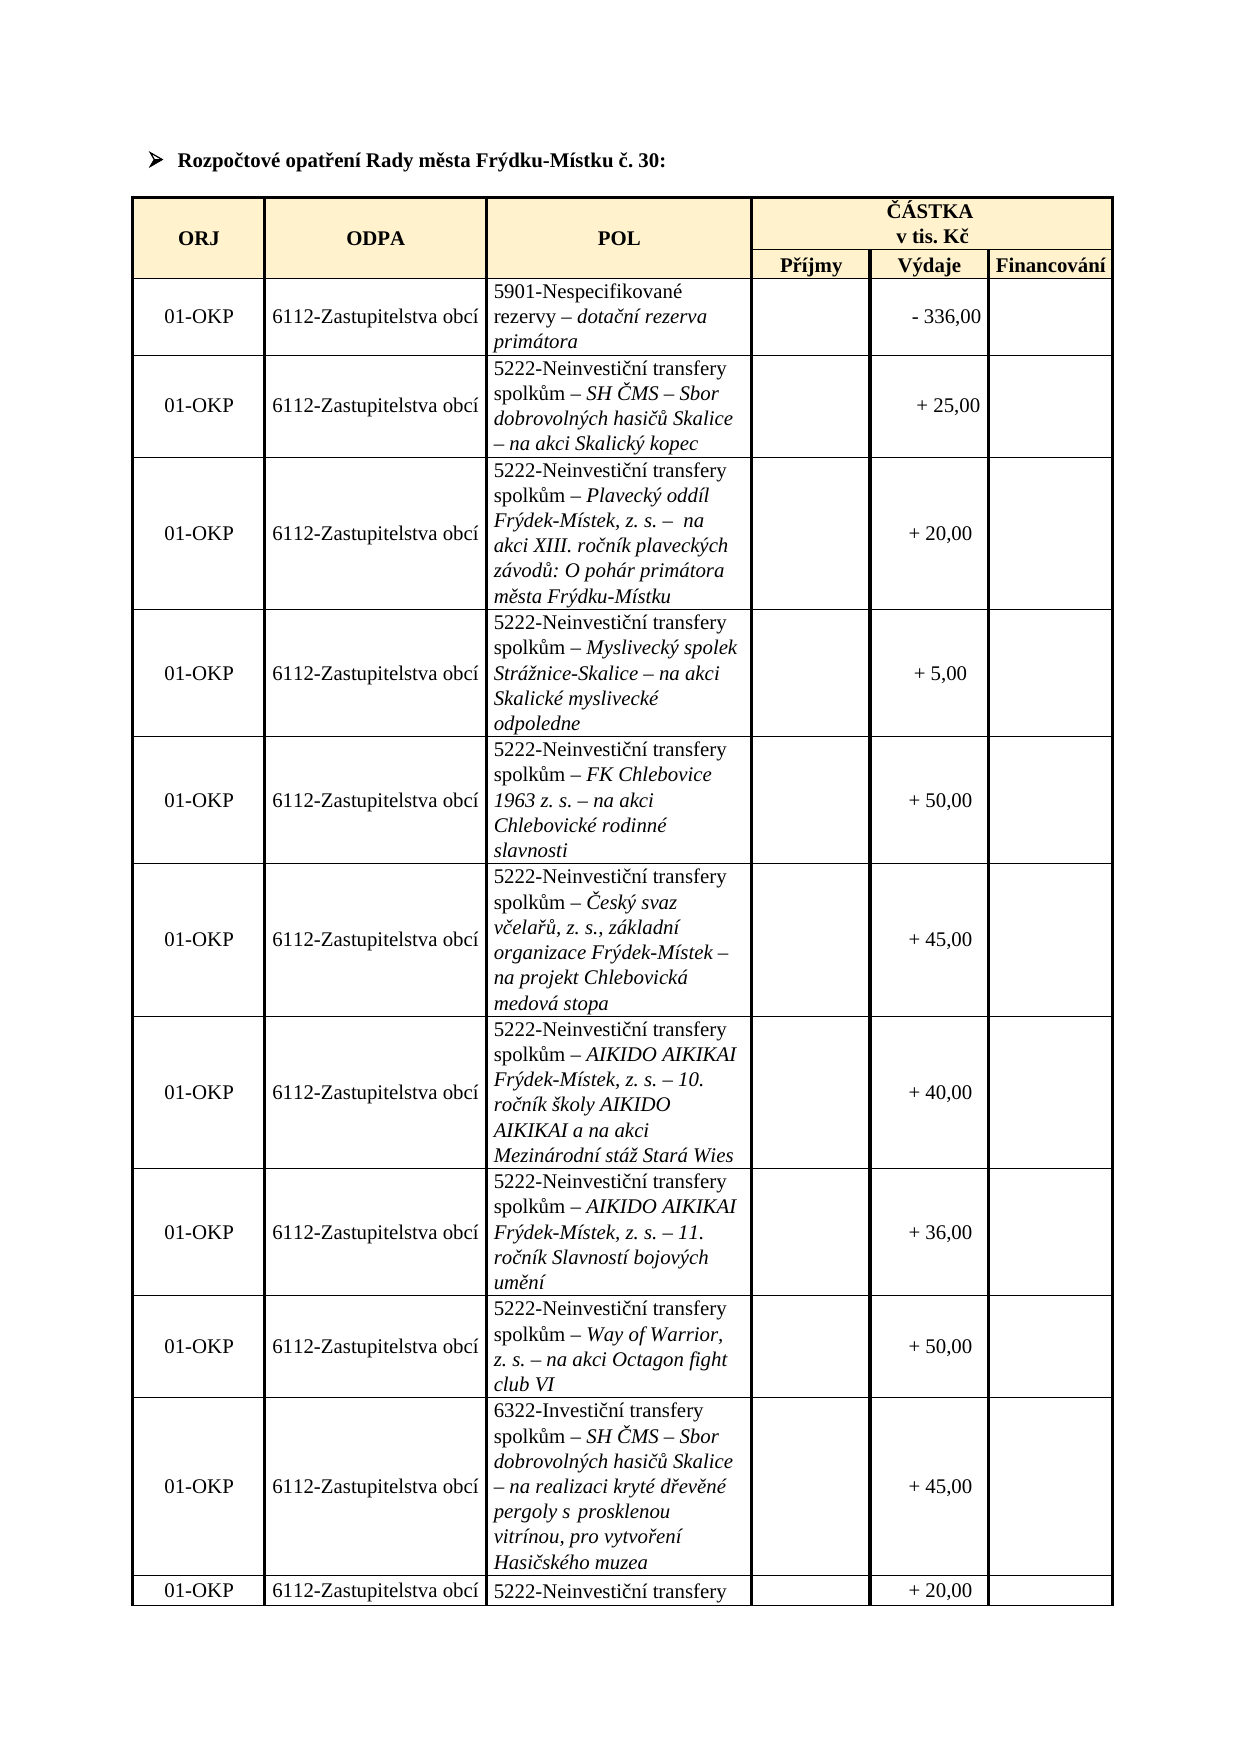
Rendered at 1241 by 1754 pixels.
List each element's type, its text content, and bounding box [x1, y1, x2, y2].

table_cell [990, 1576, 1111, 1605]
table_cell + 36,00 [872, 1169, 987, 1295]
table_cell 5222-Neinvestiční transfery spolkům – AIKIDO AIKIKAI Frýdek-Místek, z. s. – 11. ročník Slavností bojových umění [488, 1169, 750, 1295]
table_cell + 45,00 [872, 864, 987, 1016]
table_cell + 5,00 [872, 610, 987, 736]
table_cell 5222-Neinvestiční transfery spolkům – FK Chlebovice 1963 z. s. – na akci Chlebovické rodinné slavnosti [488, 737, 750, 863]
table_cell + 20,00 [872, 1576, 987, 1605]
table_cell 01-OKP [134, 737, 263, 863]
table_cell 5222-Neinvestiční transfery spolkům – Way of Warrior, z. s. – na akci Octagon fight club VI [488, 1296, 750, 1397]
table_cell 01-OKP [134, 356, 263, 457]
table_cell 5901-Nespecifikované rezervy – dotační rezerva primátora [488, 279, 750, 354]
table_cell 01-OKP [134, 1017, 263, 1168]
table_cell + 20,00 [872, 458, 987, 609]
table_cell 6112-Zastupitelstva obcí [266, 1296, 485, 1397]
table_cell [990, 1169, 1111, 1295]
table_header ORJ [134, 199, 263, 278]
table_cell [753, 1398, 868, 1575]
table_cell 6112-Zastupitelstva obcí [266, 356, 485, 457]
table_cell [990, 1296, 1111, 1397]
table_cell [753, 1017, 868, 1168]
table_cell [753, 1296, 868, 1397]
table_cell Financování [990, 250, 1111, 278]
table_cell 01-OKP [134, 1398, 263, 1575]
table_cell [753, 737, 868, 863]
table_cell 5222-Neinvestiční transfery spolkům – Český svaz včelařů, z. s., základní organizace Frýdek-Místek – na projekt Chlebovická medová stopa [488, 864, 750, 1016]
table_cell 6322-Investiční transfery spolkům – SH ČMS – Sbor dobrovolných hasičů Skalice – na realizaci kryté dřevěné pergoly s prosklenou vitrínou, pro vytvoření Hasičského muzea [488, 1398, 750, 1575]
table_cell [753, 864, 868, 1016]
table_cell + 40,00 [872, 1017, 987, 1168]
table_cell 01-OKP [134, 279, 263, 354]
table_header ČÁSTKA v tis. Kč [753, 199, 1111, 249]
table_cell + 50,00 [872, 737, 987, 863]
table_cell 01-OKP [134, 864, 263, 1016]
table_cell 01-OKP [134, 610, 263, 736]
table_cell + 50,00 [872, 1296, 987, 1397]
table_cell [266, 1576, 485, 1605]
table_cell - 336,00 [872, 279, 987, 354]
table_cell [990, 1017, 1111, 1168]
table_header POL [488, 199, 750, 278]
table_cell 5222-Neinvestiční transfery spolkům – Plavecký oddíl Frýdek-Místek, z. s. – na akci XIII. ročník plaveckých závodů: O pohár primátora města Frýdku-Místku [488, 458, 750, 609]
table_cell + 45,00 [872, 1398, 987, 1575]
table_cell Výdaje [872, 250, 987, 278]
table_cell 6112-Zastupitelstva obcí [266, 1398, 485, 1575]
table_header ODPA [266, 199, 485, 278]
table_cell [990, 864, 1111, 1016]
list Rozpočtové opatření Rady města Frýdku-Místku č. 30: [148, 148, 1093, 172]
table_cell 6112-Zastupitelstva obcí [266, 279, 485, 354]
table_cell 5222-Neinvestiční transfery spolkům – SH ČMS – Sbor dobrovolných hasičů Skalice – na akci Skalický kopec [488, 356, 750, 457]
table_cell [990, 610, 1111, 736]
table_cell 01-OKP [134, 1296, 263, 1397]
table_cell 01-OKP [134, 458, 263, 609]
table_cell Příjmy [753, 250, 868, 278]
table_cell 6112-Zastupitelstva obcí [266, 610, 485, 736]
table_cell 6112-Zastupitelstva obcí [266, 458, 485, 609]
table_cell 6112-Zastupitelstva obcí [266, 737, 485, 863]
table_cell 6112-Zastupitelstva obcí [266, 1017, 485, 1168]
table_cell 6112-Zastupitelstva obcí [266, 864, 485, 1016]
table_cell [990, 356, 1111, 457]
table_cell [990, 458, 1111, 609]
table_cell [990, 737, 1111, 863]
table_cell 01-OKP [134, 1169, 263, 1295]
table_cell 5222-Neinvestiční transfery spolkům – AIKIDO AIKIKAI Frýdek-Místek, z. s. – 10. ročník školy AIKIDO AIKIKAI a na akci Mezinárodní stáž Stará Wies [488, 1017, 750, 1168]
table_cell 5222-Neinvestiční transfery spolkům – Myslivecký spolek Strážnice-Skalice – na akci Skalické myslivecké odpoledne [488, 610, 750, 736]
table_cell [753, 356, 868, 457]
table_cell 01-OKP [134, 1576, 263, 1605]
table_cell [753, 279, 868, 354]
table_cell [753, 458, 868, 609]
table_cell [753, 610, 868, 736]
table_cell + 25,00 [872, 356, 987, 457]
table_cell [990, 279, 1111, 354]
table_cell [488, 1576, 750, 1605]
table_cell [753, 1576, 868, 1605]
table_cell 6112-Zastupitelstva obcí [266, 1169, 485, 1295]
table_cell [990, 1398, 1111, 1575]
table_cell [753, 1169, 868, 1295]
